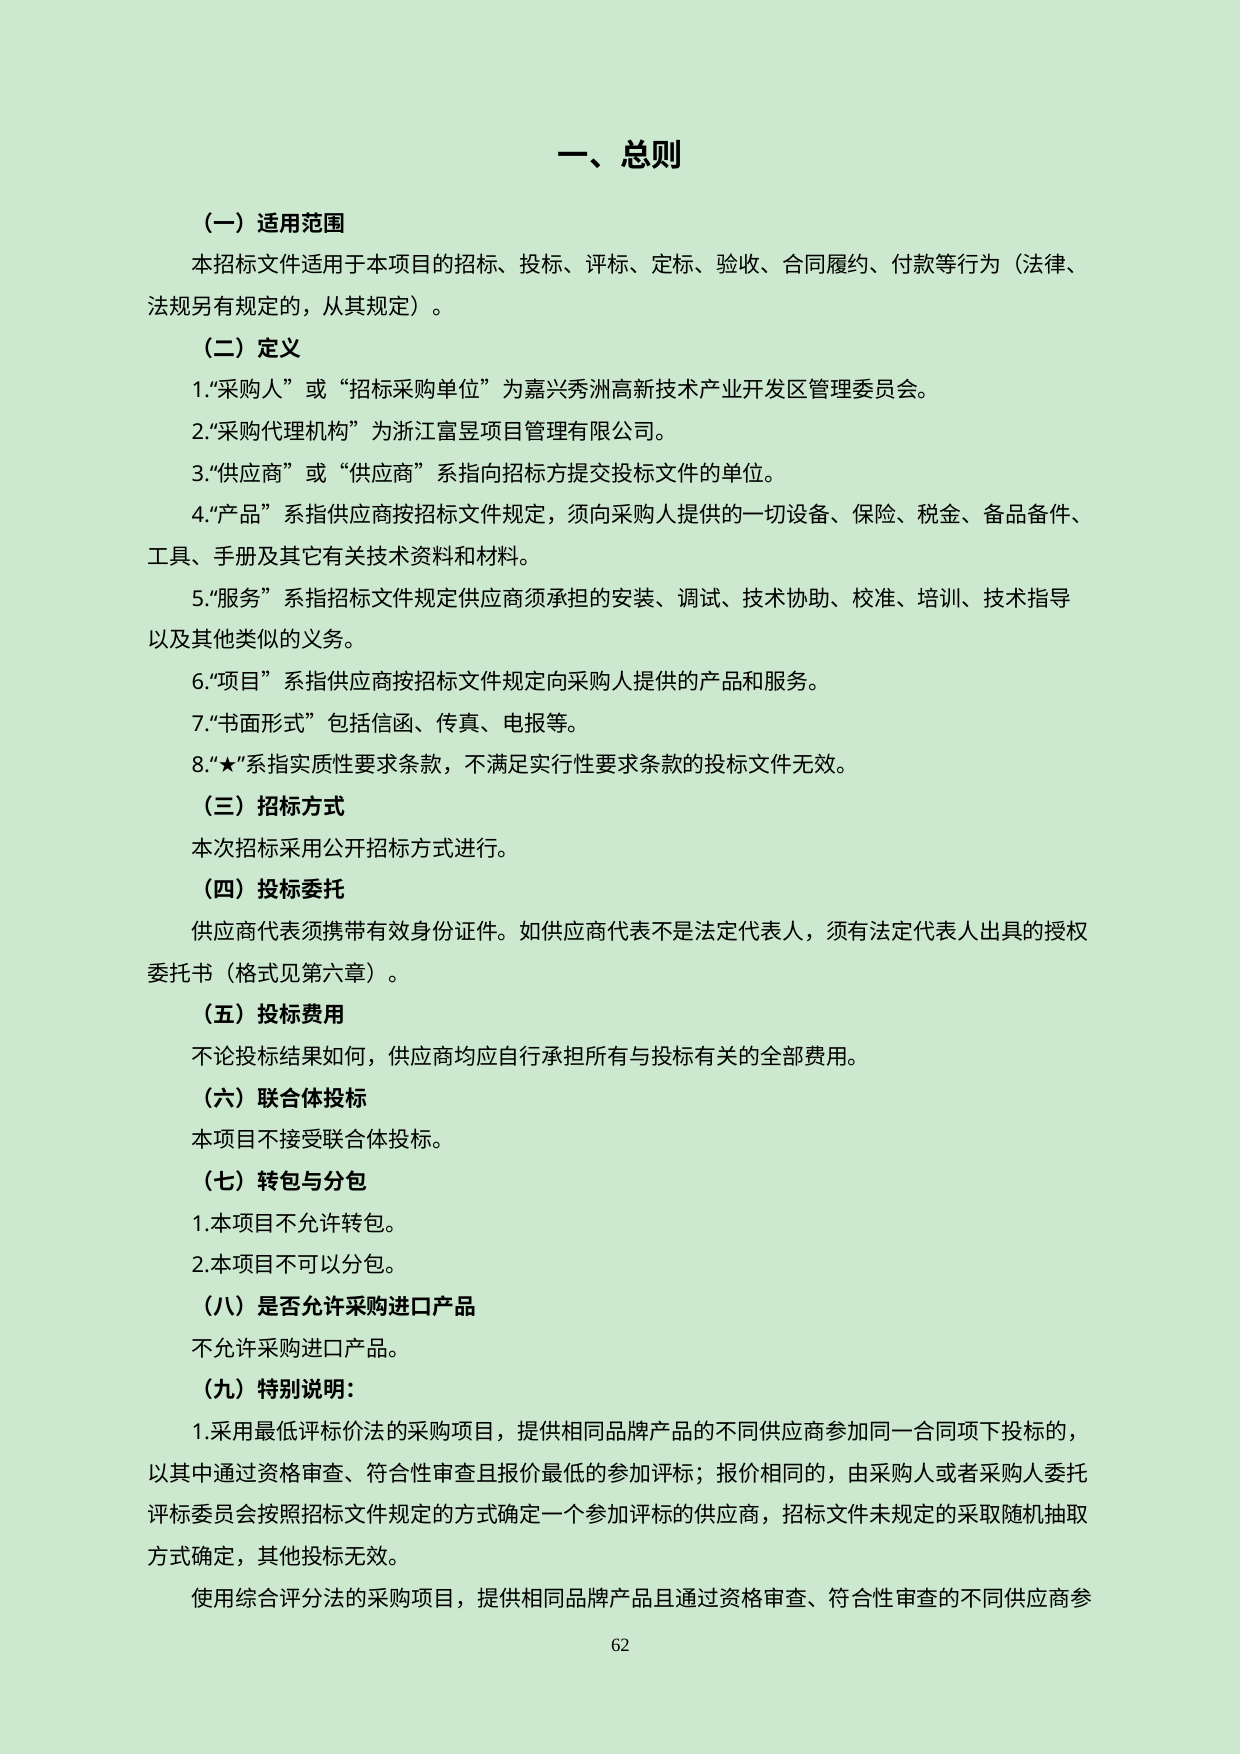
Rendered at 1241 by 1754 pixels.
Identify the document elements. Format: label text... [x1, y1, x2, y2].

subtitle （六）联合体投标 [148, 1073, 1092, 1114]
subtitle （八）是否允许采购进口产品 [148, 1281, 1092, 1323]
text 8.“★”系指实质性要求条款，不满足实行性要求条款的投标文件无效。 [148, 739, 1092, 781]
text 5.“服务”系指招标文件规定供应商须承担的安装、调试、技术协助、校准、培训、技术指导以及其他类似的义务。 [148, 573, 1092, 656]
subtitle （二）定义 [148, 323, 1092, 364]
text 2.“采购代理机构”为浙江富昱项目管理有限公司。 [148, 406, 1092, 448]
subtitle （三）招标方式 [148, 781, 1092, 823]
text 不论投标结果如何，供应商均应自行承担所有与投标有关的全部费用。 [148, 1031, 1092, 1073]
subtitle （九）特别说明： [148, 1364, 1092, 1406]
subtitle （四）投标委托 [148, 864, 1092, 906]
subtitle （七）转包与分包 [148, 1156, 1092, 1198]
subtitle （五）投标费用 [148, 989, 1092, 1031]
subtitle 不允许采购进口产品。 [148, 1323, 1092, 1364]
subtitle （一）适用范围 [148, 198, 1092, 239]
text 本项目不接受联合体投标。 [148, 1114, 1092, 1156]
text 7.“书面形式”包括信函、传真、电报等。 [148, 698, 1092, 739]
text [148, 1573, 1092, 1614]
text 供应商代表须携带有效身份证件。如供应商代表不是法定代表人，须有法定代表人出具的授权委托书（格式见第六章）。 [148, 906, 1092, 989]
text 本次招标采用公开招标方式进行。 [148, 823, 1092, 864]
text 4.“产品”系指供应商按招标文件规定，须向采购人提供的一切设备、保险、税金、备品备件、工具、手册及其它有关技术资料和材料。 [148, 489, 1092, 573]
text 1.本项目不允许转包。 [148, 1198, 1092, 1239]
subtitle 一、总则 [148, 130, 1092, 175]
text 2.本项目不可以分包。 [148, 1239, 1092, 1281]
text 3.“供应商”或“供应商”系指向招标方提交投标文件的单位。 [148, 448, 1092, 489]
text 6.“项目”系指供应商按招标文件规定向采购人提供的产品和服务。 [148, 656, 1092, 698]
text 1.采用最低评标价法的采购项目，提供相同品牌产品的不同供应商参加同一合同项下投标的，以其中通过资格审查、符合性审查且报价最低的参加评标；报价相同的，由采购人或者采购人委托评标委员会按照招标文件规定的方式确定一个参加评标的供应商，招标文件未规定的采取随机抽取方式确定，其他投标无效。 [148, 1406, 1092, 1573]
text 1.“采购人”或“招标采购单位”为嘉兴秀洲高新技术产业开发区管理委员会。 [148, 364, 1092, 406]
text 本招标文件适用于本项目的招标、投标、评标、定标、验收、合同履约、付款等行为（法律、法规另有规定的，从其规定）。 [148, 239, 1092, 323]
